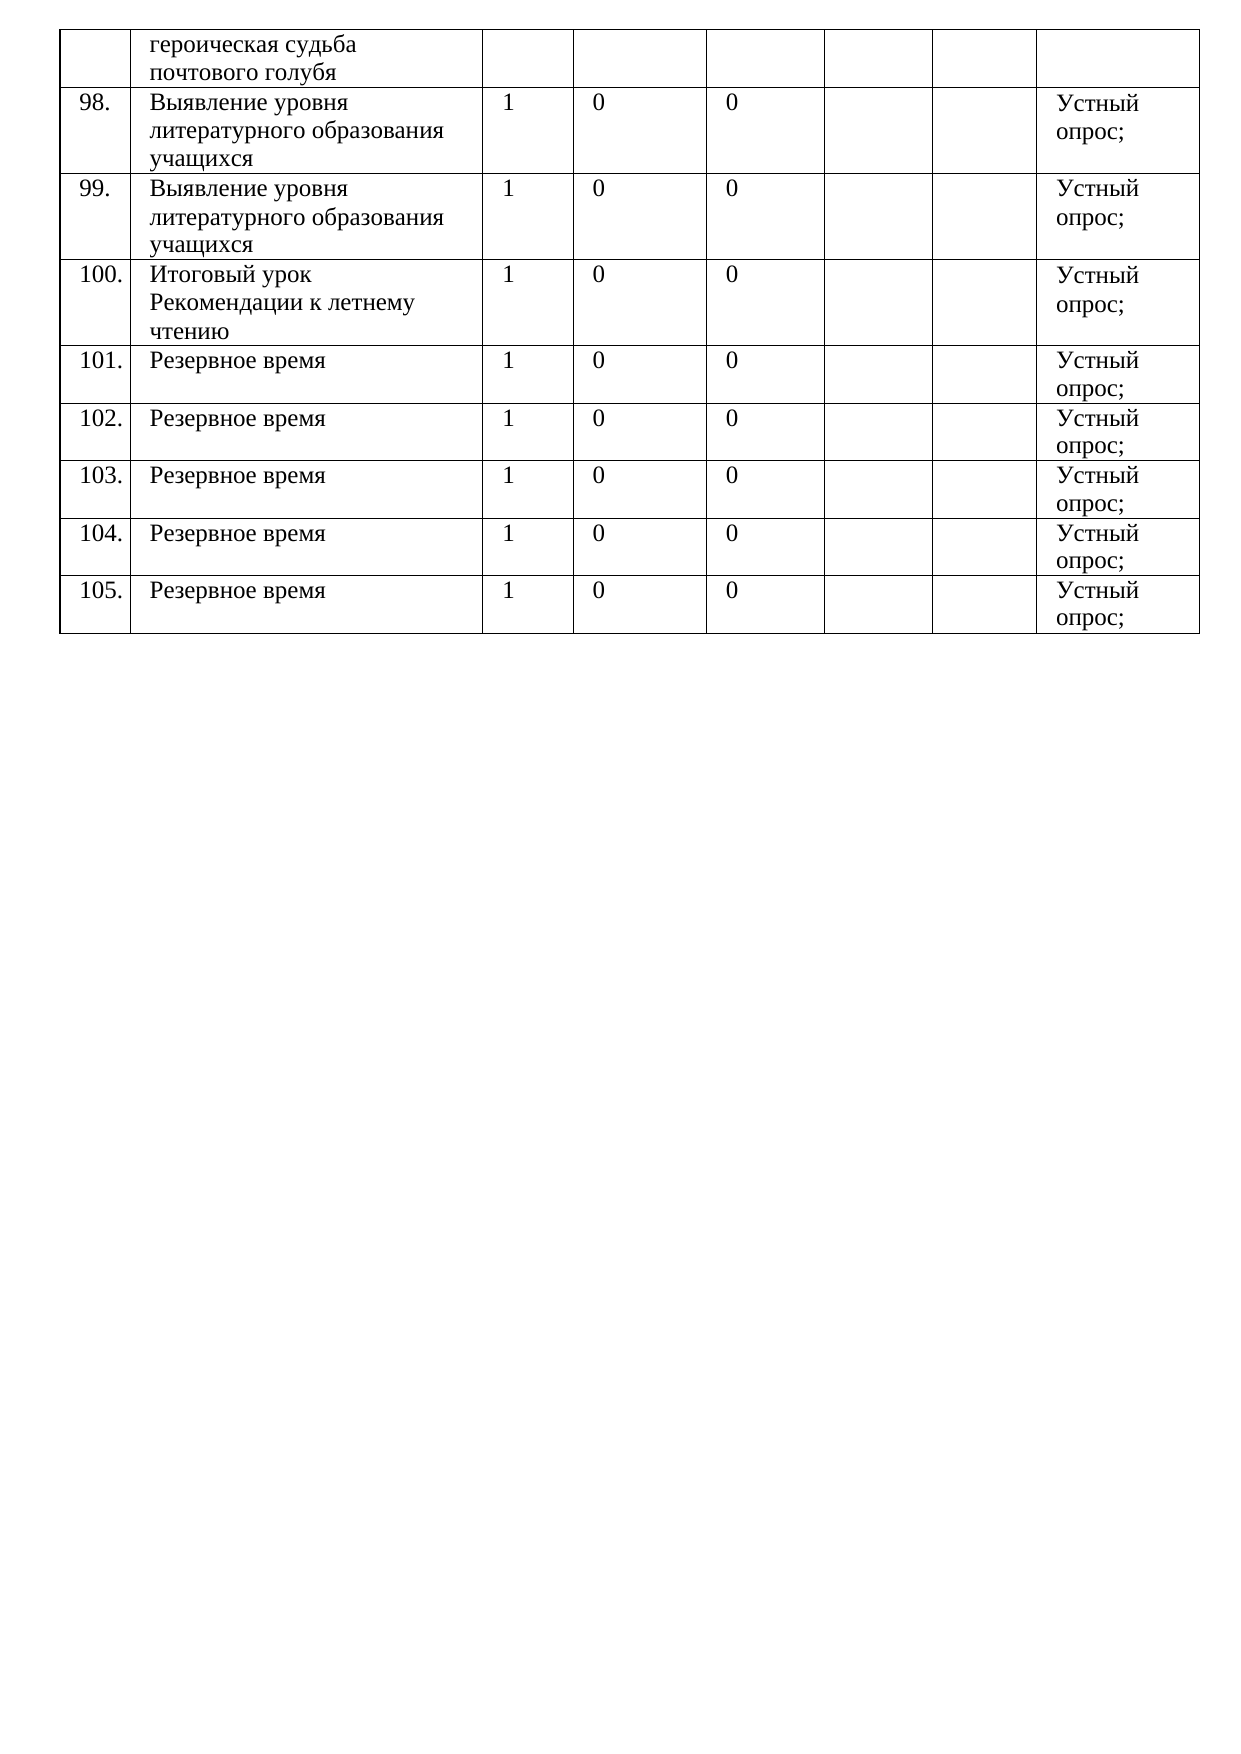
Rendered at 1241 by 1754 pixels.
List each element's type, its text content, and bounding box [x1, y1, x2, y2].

table_cell [933, 404, 1036, 460]
table_cell [825, 260, 932, 345]
table_cell 98. [61, 88, 130, 173]
table_header героическая судьба почтового голубя [131, 30, 482, 87]
table_cell 1 [483, 576, 573, 632]
table_cell 0 [574, 88, 706, 173]
table_cell [825, 88, 932, 173]
table_cell [825, 404, 932, 460]
table_cell [933, 260, 1036, 345]
table_cell Устный опрос; [1037, 174, 1199, 259]
table_cell 0 [574, 260, 706, 345]
table_cell 1 [483, 174, 573, 259]
table_header [825, 30, 932, 87]
table_cell [933, 576, 1036, 632]
table_cell 0 [574, 576, 706, 632]
table_cell 0 [574, 519, 706, 575]
table_cell Устный опрос; [1037, 576, 1199, 632]
table_cell 1 [483, 346, 573, 403]
table_cell 0 [707, 88, 824, 173]
table_cell Устный опрос; [1037, 346, 1199, 403]
table_header [933, 30, 1036, 87]
table_cell 101. [61, 346, 130, 403]
table_cell 99. [61, 174, 130, 259]
table_cell Устный опрос; [1037, 88, 1199, 173]
table_cell [933, 88, 1036, 173]
table_cell Выявление уровня литературного образования учащихся [131, 174, 482, 259]
table_cell 0 [707, 260, 824, 345]
table_cell 1 [483, 404, 573, 460]
table_cell [933, 519, 1036, 575]
table_cell [825, 174, 932, 259]
table_cell [933, 461, 1036, 518]
table_cell 0 [707, 404, 824, 460]
table_cell 0 [574, 174, 706, 259]
table_cell Устный опрос; [1037, 260, 1199, 345]
table_cell 0 [707, 174, 824, 259]
table_cell 1 [483, 260, 573, 345]
table_cell 105. [61, 576, 130, 632]
table_cell [933, 346, 1036, 403]
table_cell Резервное время [131, 519, 482, 575]
table_cell [825, 461, 932, 518]
table_cell Резервное время [131, 346, 482, 403]
table_cell 0 [707, 519, 824, 575]
table_cell 0 [707, 461, 824, 518]
table_cell 1 [483, 519, 573, 575]
table_cell 100. [61, 260, 130, 345]
table_cell Резервное время [131, 576, 482, 632]
table_header [707, 30, 824, 87]
table_cell 1 [483, 88, 573, 173]
table_cell 0 [574, 404, 706, 460]
table_cell [825, 576, 932, 632]
table_cell Резервное время [131, 461, 482, 518]
table_cell 103. [61, 461, 130, 518]
table_header [1037, 30, 1199, 87]
table_header [483, 30, 573, 87]
table_cell [825, 519, 932, 575]
table_cell Устный опрос; [1037, 519, 1199, 575]
table_cell 0 [574, 346, 706, 403]
table_cell Резервное время [131, 404, 482, 460]
table_cell 102. [61, 404, 130, 460]
table_header [574, 30, 706, 87]
table_cell 0 [707, 346, 824, 403]
table_cell Итоговый урок Рекомендации к летнему чтению [131, 260, 482, 345]
table_cell Устный опрос; [1037, 461, 1199, 518]
table_cell 1 [483, 461, 573, 518]
table_cell Устный опрос; [1037, 404, 1199, 460]
table_cell 0 [574, 461, 706, 518]
table_cell [933, 174, 1036, 259]
table_header [61, 30, 130, 87]
table_cell 0 [707, 576, 824, 632]
table_cell 104. [61, 519, 130, 575]
table_cell Выявление уровня литературного образования учащихся [131, 88, 482, 173]
table_cell [825, 346, 932, 403]
